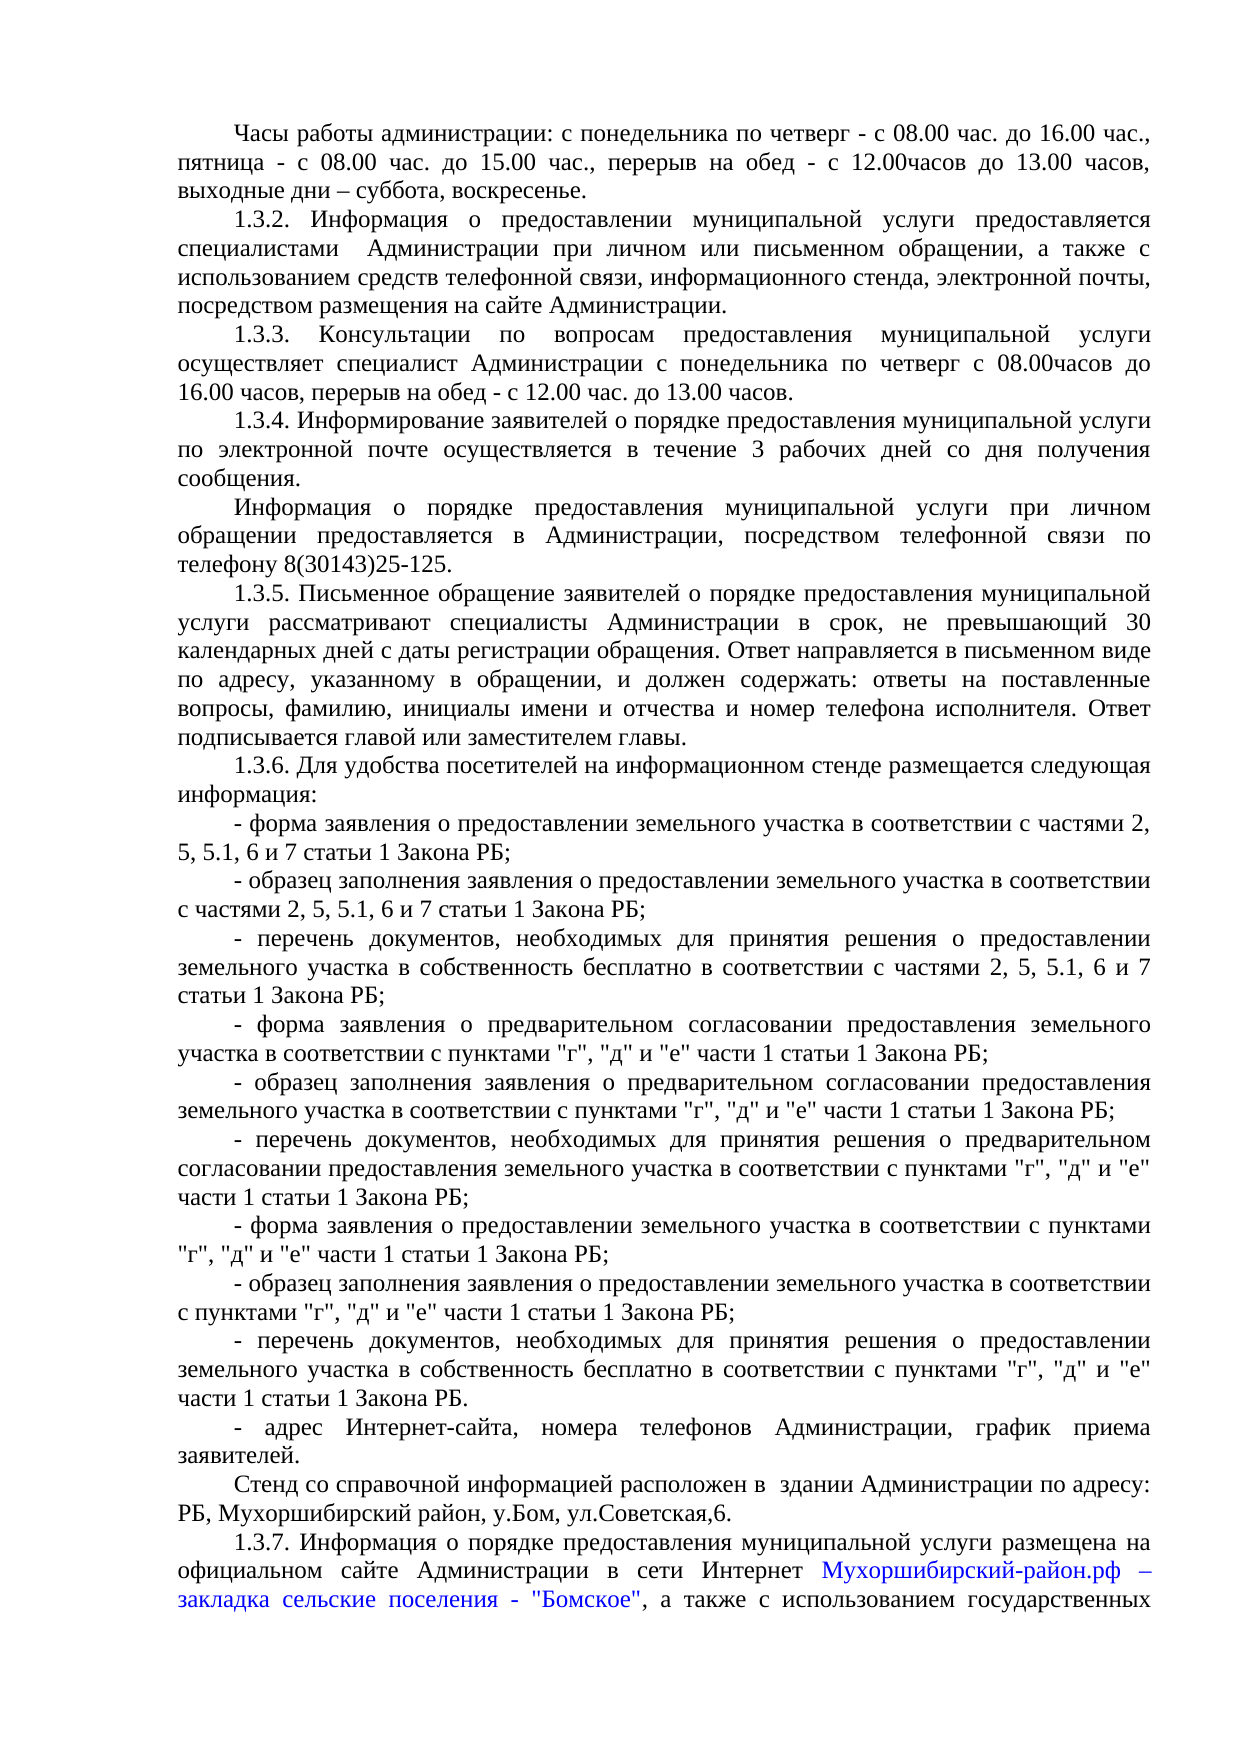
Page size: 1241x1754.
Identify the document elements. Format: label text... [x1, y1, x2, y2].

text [177, 1527, 1152, 1613]
text - образец заполнения заявления о предоставлении земельного участка в соответствии с частями 2, 5, 5.1, 6 и 7 статьи 1 Закона РБ; [177, 866, 1152, 923]
text 1.3.5. Письменное обращение заявителей о порядке предоставления муниципальной услуги рассматривают специалисты Администрации в срок, не превышающий 30 календарных дней с даты регистрации обращения. Ответ направляется в письменном виде по адресу, указанному в обращении, и должен содержать: ответы на поставленные вопросы, фамилию, инициалы имени и отчества и номер телефона исполнителя. Ответ подписывается главой или заместителем главы. [177, 578, 1152, 751]
text - перечень документов, необходимых для принятия решения о предварительном согласовании предоставления земельного участка в соответствии с пунктами "г", "д" и "е" части 1 статьи 1 Закона РБ; [177, 1124, 1152, 1211]
text - форма заявления о предоставлении земельного участка в соответствии с частями 2, 5, 5.1, 6 и 7 статьи 1 Закона РБ; [177, 808, 1152, 866]
text - адрес Интернет-сайта, номера телефонов Администрации, график приема заявителей. [177, 1412, 1152, 1469]
text 1.3.4. Информирование заявителей о порядке предоставления муниципальной услуги по электронной почте осуществляется в течение 3 рабочих дней со дня получения сообщения. [177, 406, 1152, 492]
text 1.3.6. Для удобства посетителей на информационном стенде размещается следующая информация: [177, 751, 1152, 808]
text - образец заполнения заявления о предварительном согласовании предоставления земельного участка в соответствии с пунктами "г", "д" и "е" части 1 статьи 1 Закона РБ; [177, 1067, 1152, 1124]
text - перечень документов, необходимых для принятия решения о предоставлении земельного участка в собственность бесплатно в соответствии с пунктами "г", "д" и "е" части 1 статьи 1 Закона РБ. [177, 1326, 1152, 1412]
text - образец заполнения заявления о предоставлении земельного участка в соответствии с пунктами "г", "д" и "е" части 1 статьи 1 Закона РБ; [177, 1268, 1152, 1326]
text - перечень документов, необходимых для принятия решения о предоставлении земельного участка в собственность бесплатно в соответствии с частями 2, 5, 5.1, 6 и 7 статьи 1 Закона РБ; [177, 923, 1152, 1009]
text Информация о порядке предоставления муниципальной услуги при личном обращении предоставляется в Администрации, посредством телефонной связи по телефону 8(30143)25-125. [177, 492, 1152, 578]
text Часы работы администрации: с понедельника по четверг - с 08.00 час. до 16.00 час., пятница - с 08.00 час. до 15.00 час., перерыв на обед - с 12.00часов до 13.00 часов, выходные дни – суббота, воскресенье. [177, 118, 1152, 204]
text 1.3.2. Информация о предоставлении муниципальной услуги предоставляется специалистами Администрации при личном или письменном обращении, а также с использованием средств телефонной связи, информационного стенда, электронной почты, посредством размещения на сайте Администрации. [177, 204, 1152, 319]
text 1.3.3. Консультации по вопросам предоставления муниципальной услуги осуществляет специалист Администрации с понедельника по четверг с 08.00часов до 16.00 часов, перерыв на обед - с 12.00 час. до 13.00 часов. [177, 319, 1152, 406]
text - форма заявления о предварительном согласовании предоставления земельного участка в соответствии с пунктами "г", "д" и "е" части 1 статьи 1 Закона РБ; [177, 1009, 1152, 1067]
text Стенд со справочной информацией расположен в здании Администрации по адресу: РБ, Мухоршибирский район, у.Бом, ул.Советская,6. [177, 1469, 1152, 1527]
text - форма заявления о предоставлении земельного участка в соответствии с пунктами "г", "д" и "е" части 1 статьи 1 Закона РБ; [177, 1211, 1152, 1268]
